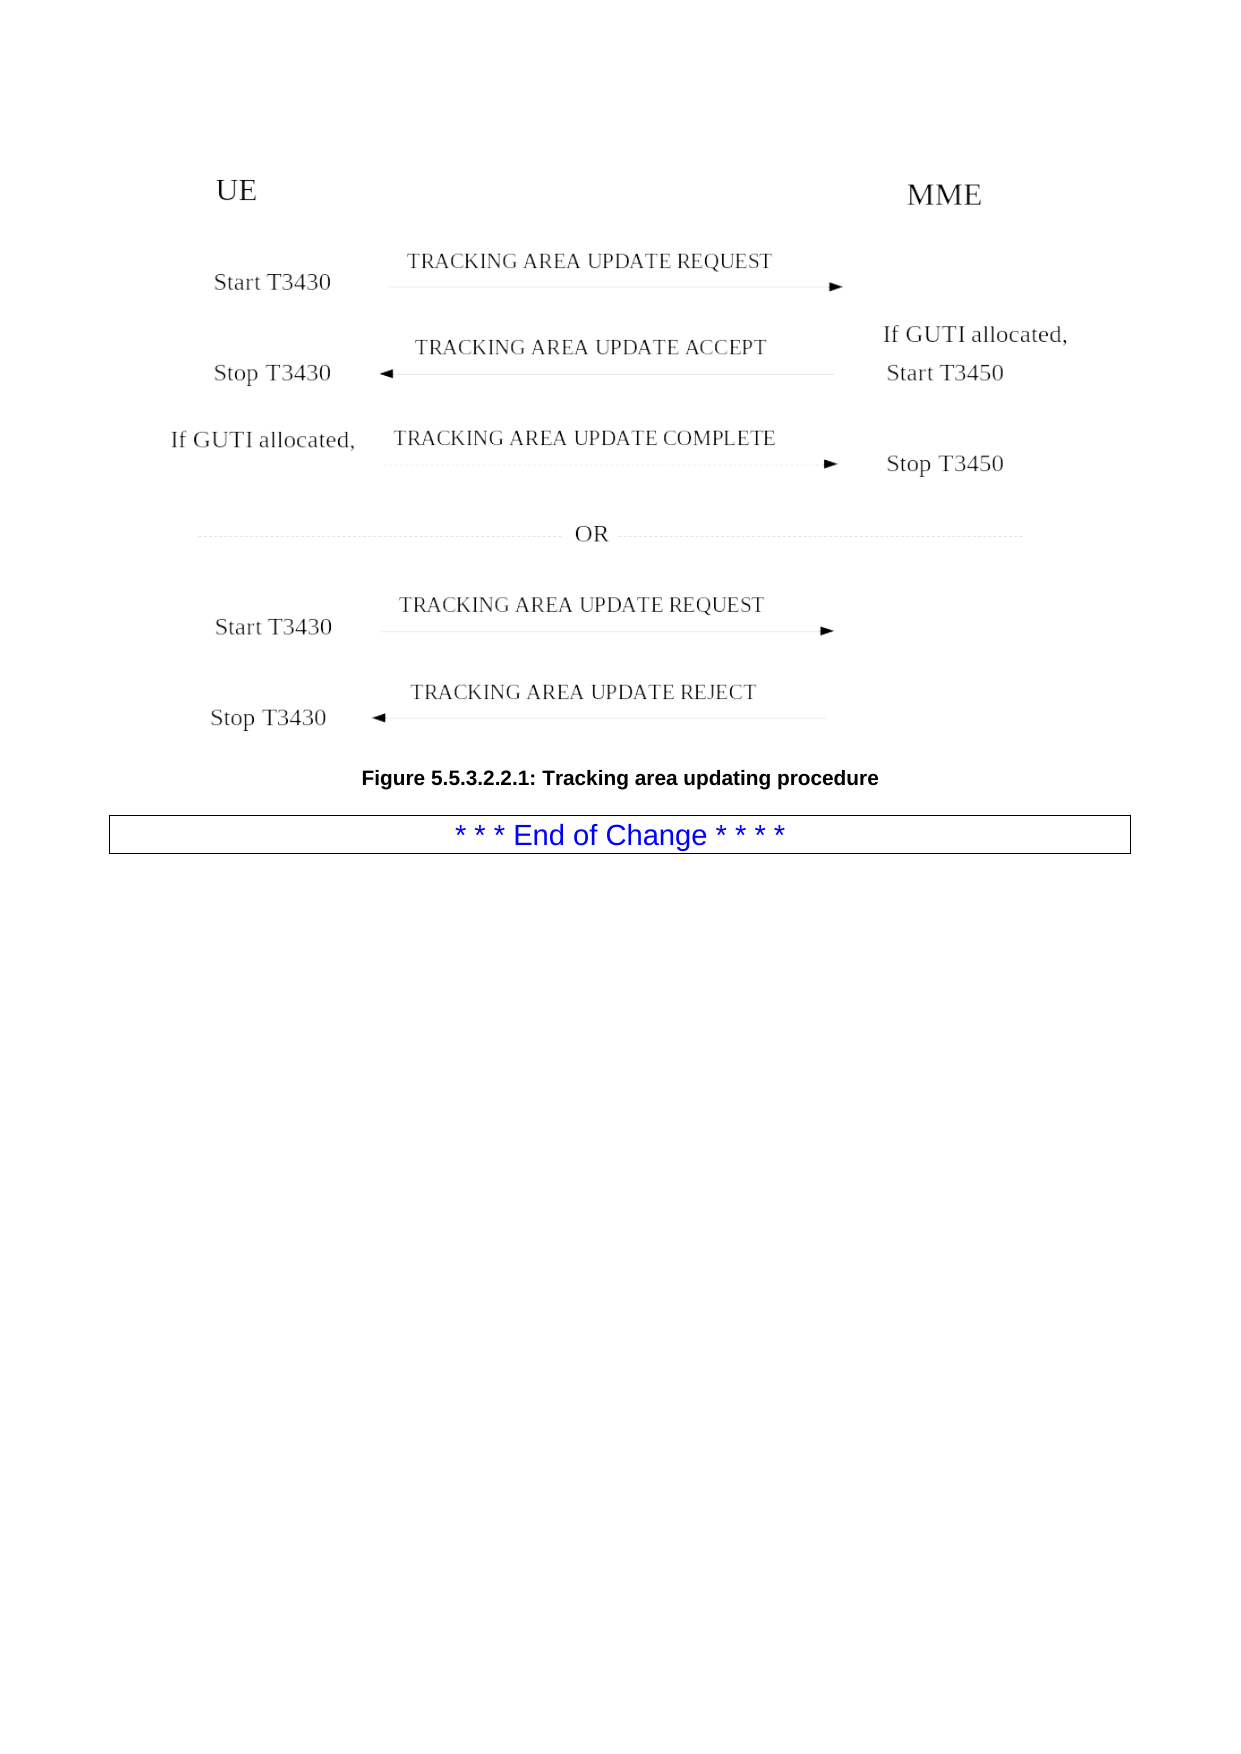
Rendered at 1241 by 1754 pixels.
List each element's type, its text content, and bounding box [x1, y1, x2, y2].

text Figure 5.5.3.2.2.1: Tracking area updating procedure [118, 766, 1122, 789]
text * * * End of Change * * * * [110, 816, 1130, 853]
